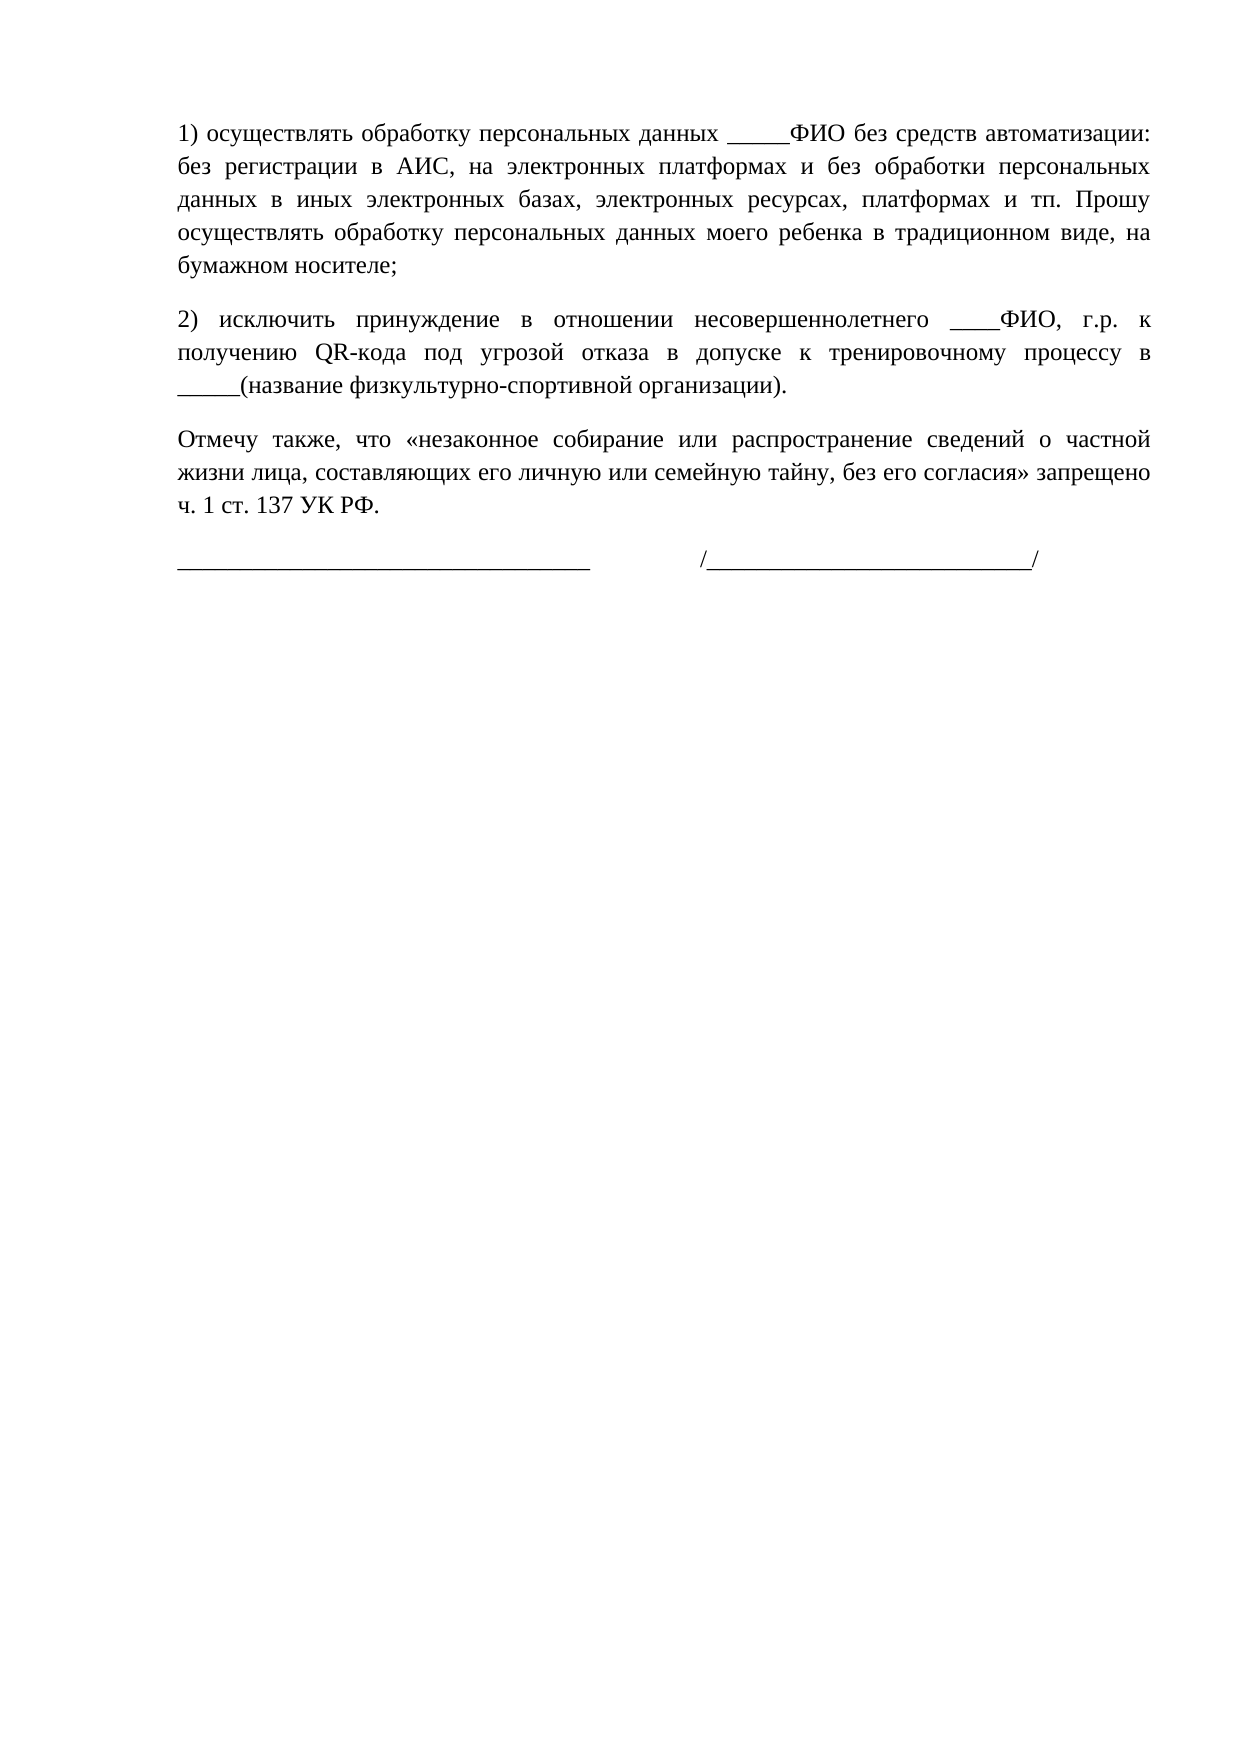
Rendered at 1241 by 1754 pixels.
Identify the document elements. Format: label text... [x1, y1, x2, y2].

text 2) исключить принуждение в отношении несовершеннолетнего ____ФИО, г.р. к получению QR-кода под угрозой отказа в допуске к тренировочному процессу в _____(название физкультурно-спортивной организации). [177, 304, 1152, 399]
text 1) осуществлять обработку персональных данных _____ФИО без средств автоматизации: без регистрации в АИС, на электронных платформах и без обработки персональных данных в иных электронных базах, электронных ресурсах, платформах и тп. Прошу осуществлять обработку персональных данных моего ребенка в традиционном виде, на бумажном носителе; [177, 118, 1152, 279]
text _________________________________ /__________________________/ [177, 544, 1152, 573]
text Отмечу также, что «незаконное собирание или распространение сведений о частной жизни лица, составляющих его личную или семейную тайну, без его согласия» запрещено ч. 1 ст. 137 УК РФ. [177, 424, 1152, 519]
